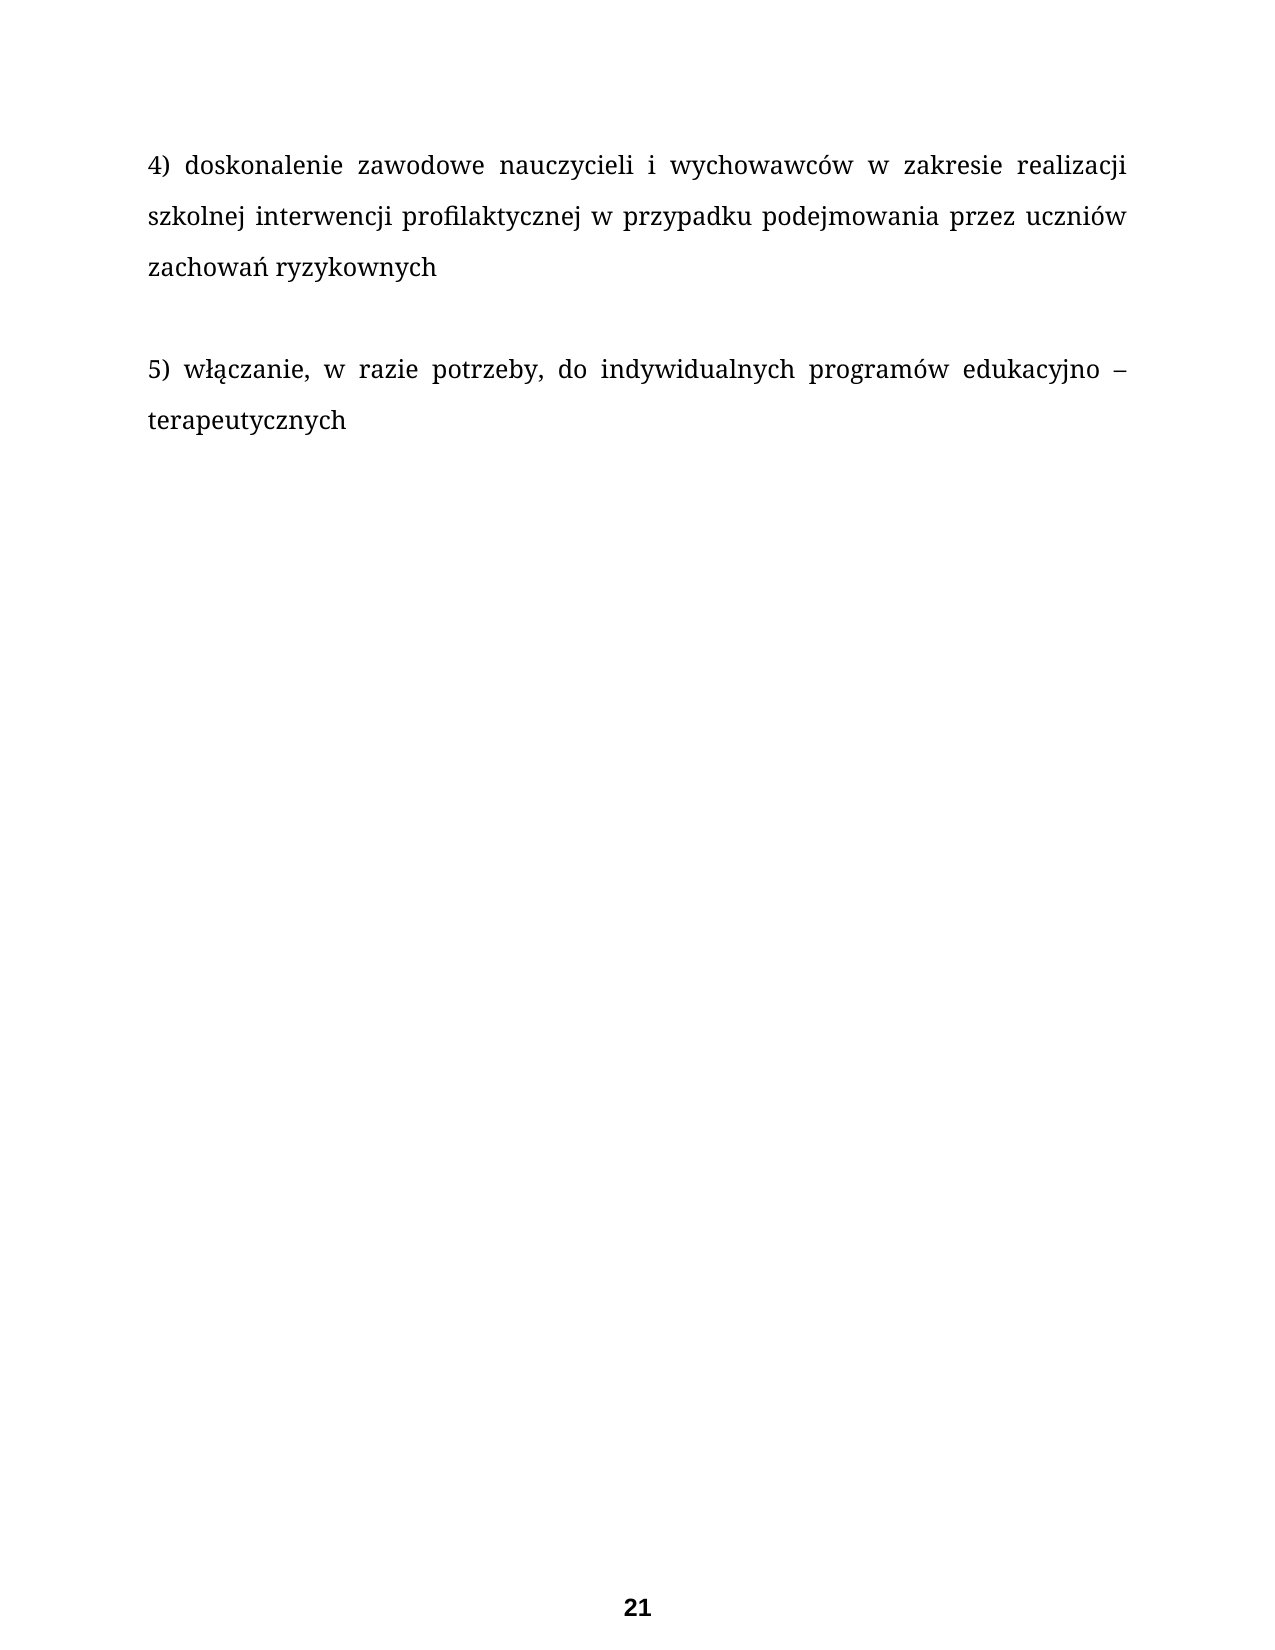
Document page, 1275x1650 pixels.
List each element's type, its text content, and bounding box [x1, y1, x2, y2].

text 4) doskonalenie zawodowe nauczycieli i wychowawców w zakresie realizacji szkolnej interwencji profilaktycznej w przypadku podejmowania przez uczniów zachowań ryzykownych [148, 148, 1127, 284]
text 5) włączanie, w razie potrzeby, do indywidualnych programów edukacyjno – terapeutycznych [148, 352, 1127, 437]
